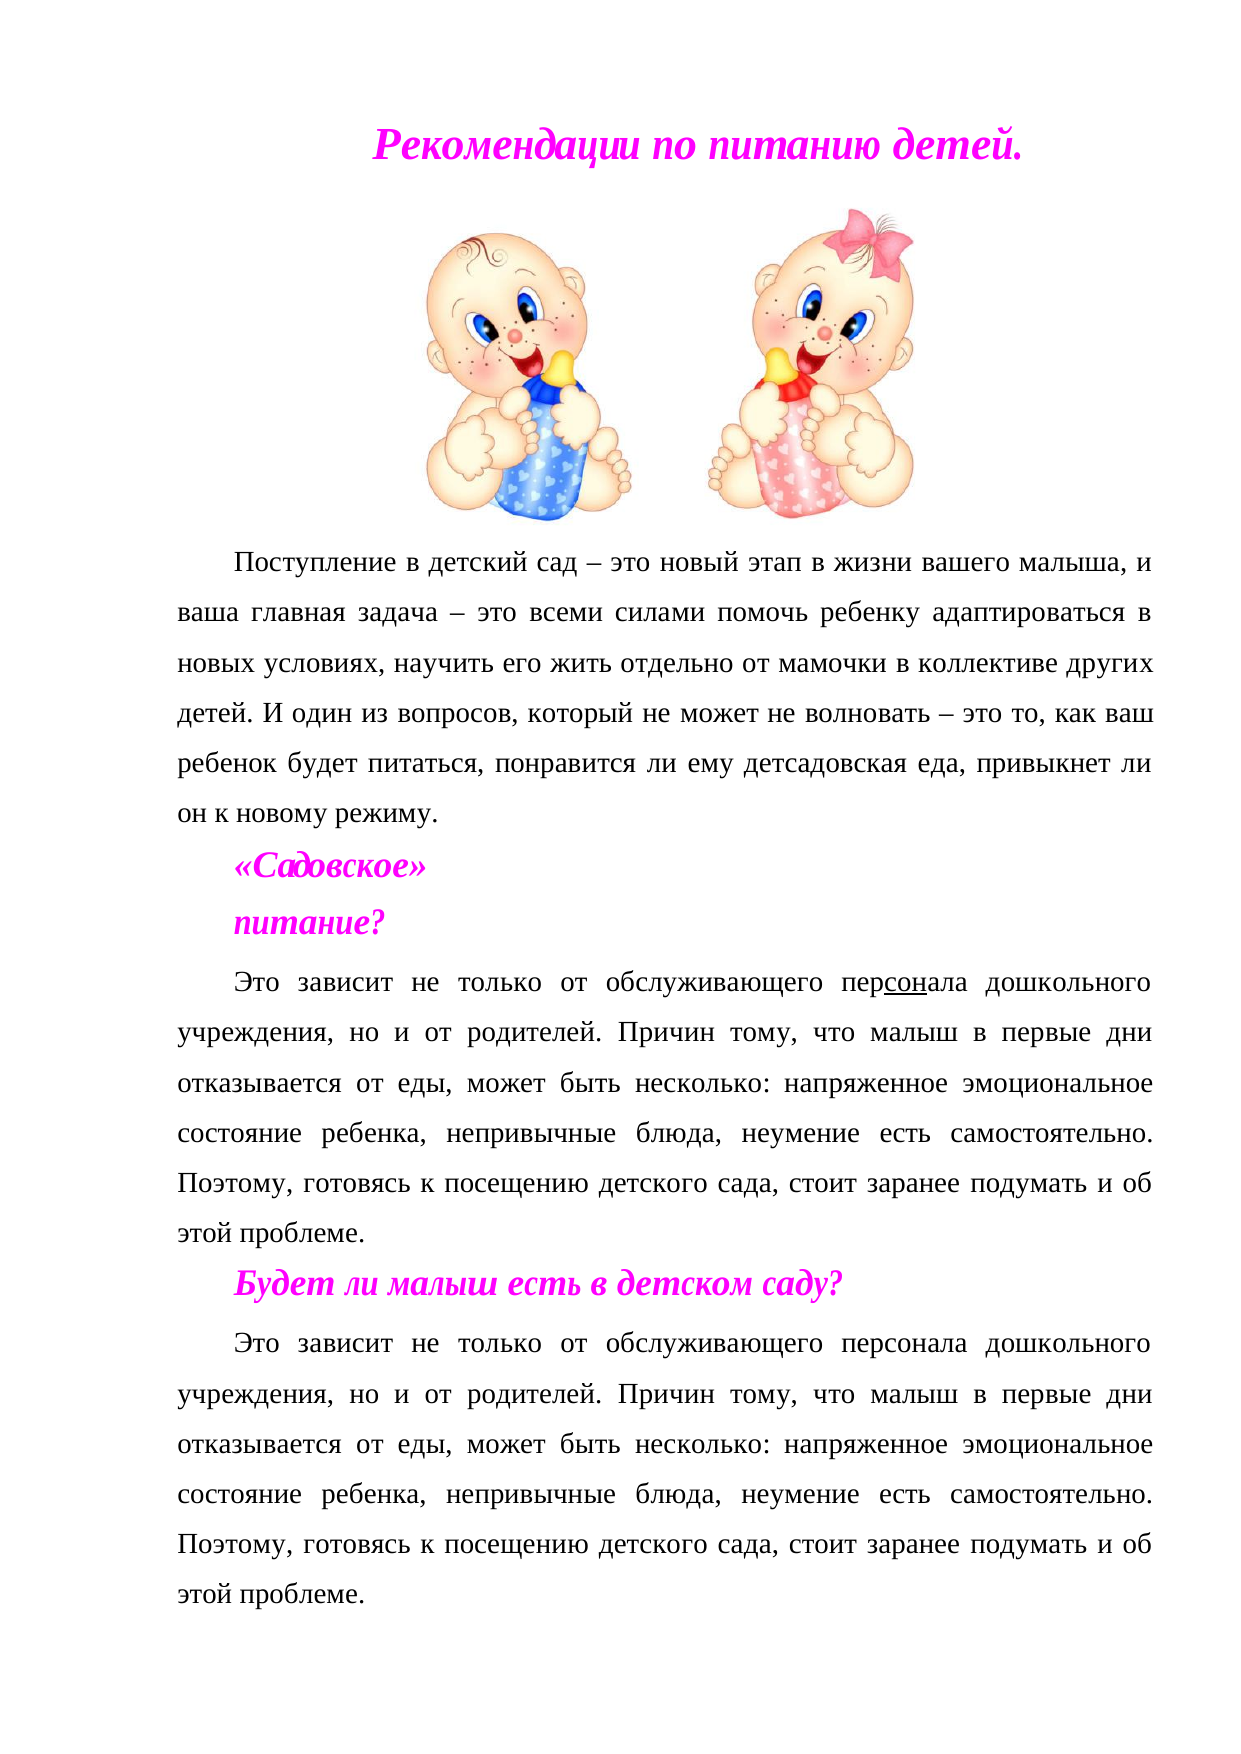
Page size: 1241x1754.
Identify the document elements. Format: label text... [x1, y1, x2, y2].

text Это зависит не только от обслуживающего персонала дошкольного [233, 1325, 1154, 1359]
text ваша главная задача – это всеми силами помочь ребенку адаптироваться в [177, 594, 1154, 628]
text Будет ли малыш есть в детском саду? [233, 1260, 1154, 1303]
text Это зависит не только от обслуживающего персонала дошкольного [233, 964, 1154, 998]
text он к новому режиму. «Садовское» питание? [177, 795, 549, 943]
text новых условиях, научить его жить отдельно от мамочки в коллективе других детей. И один из вопросов, который не может не волновать – это то, как ваш ребенок будет питаться, понравится ли ему детсадовская еда, привыкнет ли [177, 645, 1154, 778]
text отказывается от еды, может быть несколько: напряженное эмоциональное состояние ребенка, непривычные блюда, неумение есть самостоятельно. Поэтому, готовясь к посещению детского сада, стоит заранее подумать и об [177, 1426, 1153, 1560]
text этой проблеме. [177, 1215, 1154, 1248]
text Рекомендации по питанию детей. [372, 117, 1154, 169]
picture [401, 195, 928, 527]
text учреждения, но и от родителей. Причин тому, что малыш в первые дни [177, 1376, 1154, 1409]
text Поступление в детский сад – это новый этап в жизни вашего малыша, и [233, 544, 1154, 577]
text учреждения, но и от родителей. Причин тому, что малыш в первые дни [177, 1014, 1154, 1048]
text этой проблеме. [177, 1576, 1154, 1609]
text отказывается от еды, может быть несколько: напряженное эмоциональное состояние ребенка, непривычные блюда, неумение есть самостоятельно. Поэтому, готовясь к посещению детского сада, стоит заранее подумать и об [177, 1065, 1153, 1198]
